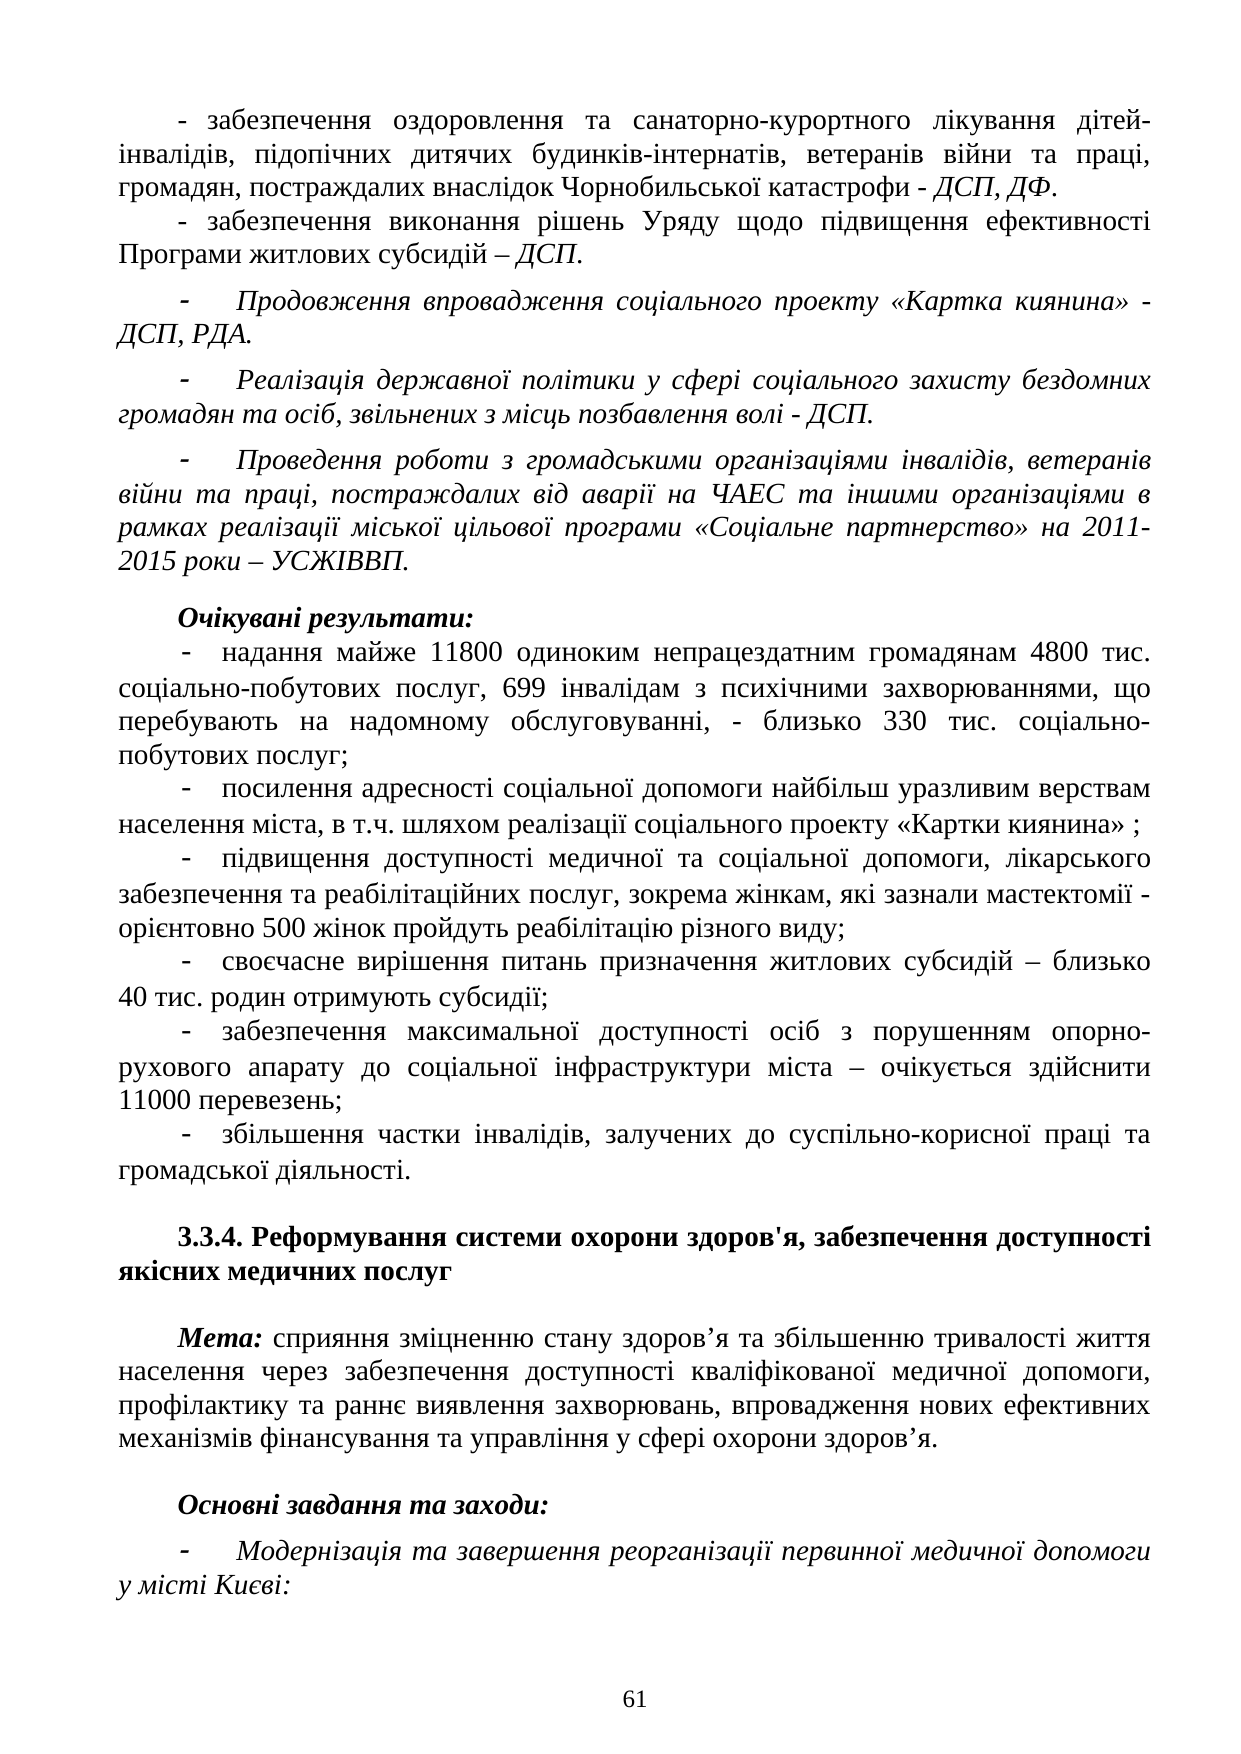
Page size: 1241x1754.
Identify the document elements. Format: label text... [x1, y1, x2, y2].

text Мета: сприяння зміцненню стану здоров’я та збільшенню тривалості життя населення через забезпечення доступності кваліфікованої медичної допомоги, профілактику та раннє виявлення захворювань, впровадження нових ефективних механізмів фінансування та управління у сфері охорони здоров’я. [118, 1320, 1152, 1454]
list своєчасне вирішення питань призначення житлових субсидій – близько 40 тис. родин отримують субсидії; [118, 943, 1152, 1013]
list Модернізація та завершення реорганізації первинної медичної допомоги у місті Києві: [118, 1533, 1152, 1601]
list забезпечення оздоровлення та санаторно-курортного лікування дітей-інвалідів, підопічних дитячих будинків-інтернатів, ветеранів війни та праці, громадян, постраждалих внаслідок Чорнобильської катастрофи - ДСП, ДФ. [118, 102, 1152, 203]
list Проведення роботи з громадськими організаціями інвалідів, ветеранів війни та праці, постраждалих від аварії на ЧАЕС та іншими організаціями в рамках реалізації міської цільової програми «Соціальне партнерство» на 2011-2015 роки – УСЖІВВП. [118, 442, 1152, 576]
list забезпечення виконання рішень Уряду щодо підвищення ефективності Програми житлових субсидій – ДСП. [118, 203, 1152, 270]
text Основні завдання та заходи: [118, 1487, 1152, 1521]
list Продовження впровадження соціального проекту «Картка киянина» - ДСП, РДА. [118, 283, 1152, 350]
text Очікувані результати: [118, 600, 1152, 634]
list посилення адресності соціальної допомоги найбільш уразливим верствам населення міста, в т.ч. шляхом реалізації соціального проекту «Картки киянина» ; [118, 771, 1152, 840]
list забезпечення максимальної доступності осіб з порушенням опорно-рухового апарату до соціальної інфраструктури міста – очікується здійснити 11000 перевезень; [118, 1013, 1152, 1116]
list Реалізація державної політики у сфері соціального захисту бездомних громадян та осіб, звільнених з місць позбавлення волі - ДСП. [118, 362, 1152, 429]
list підвищення доступності медичної та соціальної допомоги, лікарського забезпечення та реабілітаційних послуг, зокрема жінкам, які зазнали мастектомії - орієнтовно 500 жінок пройдуть реабілітацію різного виду; [118, 840, 1152, 943]
list надання майже 11800 одиноким непрацездатним громадянам 4800 тис. соціально-побутових послуг, 699 інвалідам з психічними захворюваннями, що перебувають на надомному обслуговуванні, - близько 330 тис. соціально-побутових послуг; [118, 634, 1152, 771]
text 3.3.4. Реформування системи охорони здоров'я, забезпечення доступності якісних медичних послуг [118, 1219, 1152, 1286]
list збільшення частки інвалідів, залучених до суспільно-корисної праці та громадської діяльності. [118, 1116, 1152, 1186]
